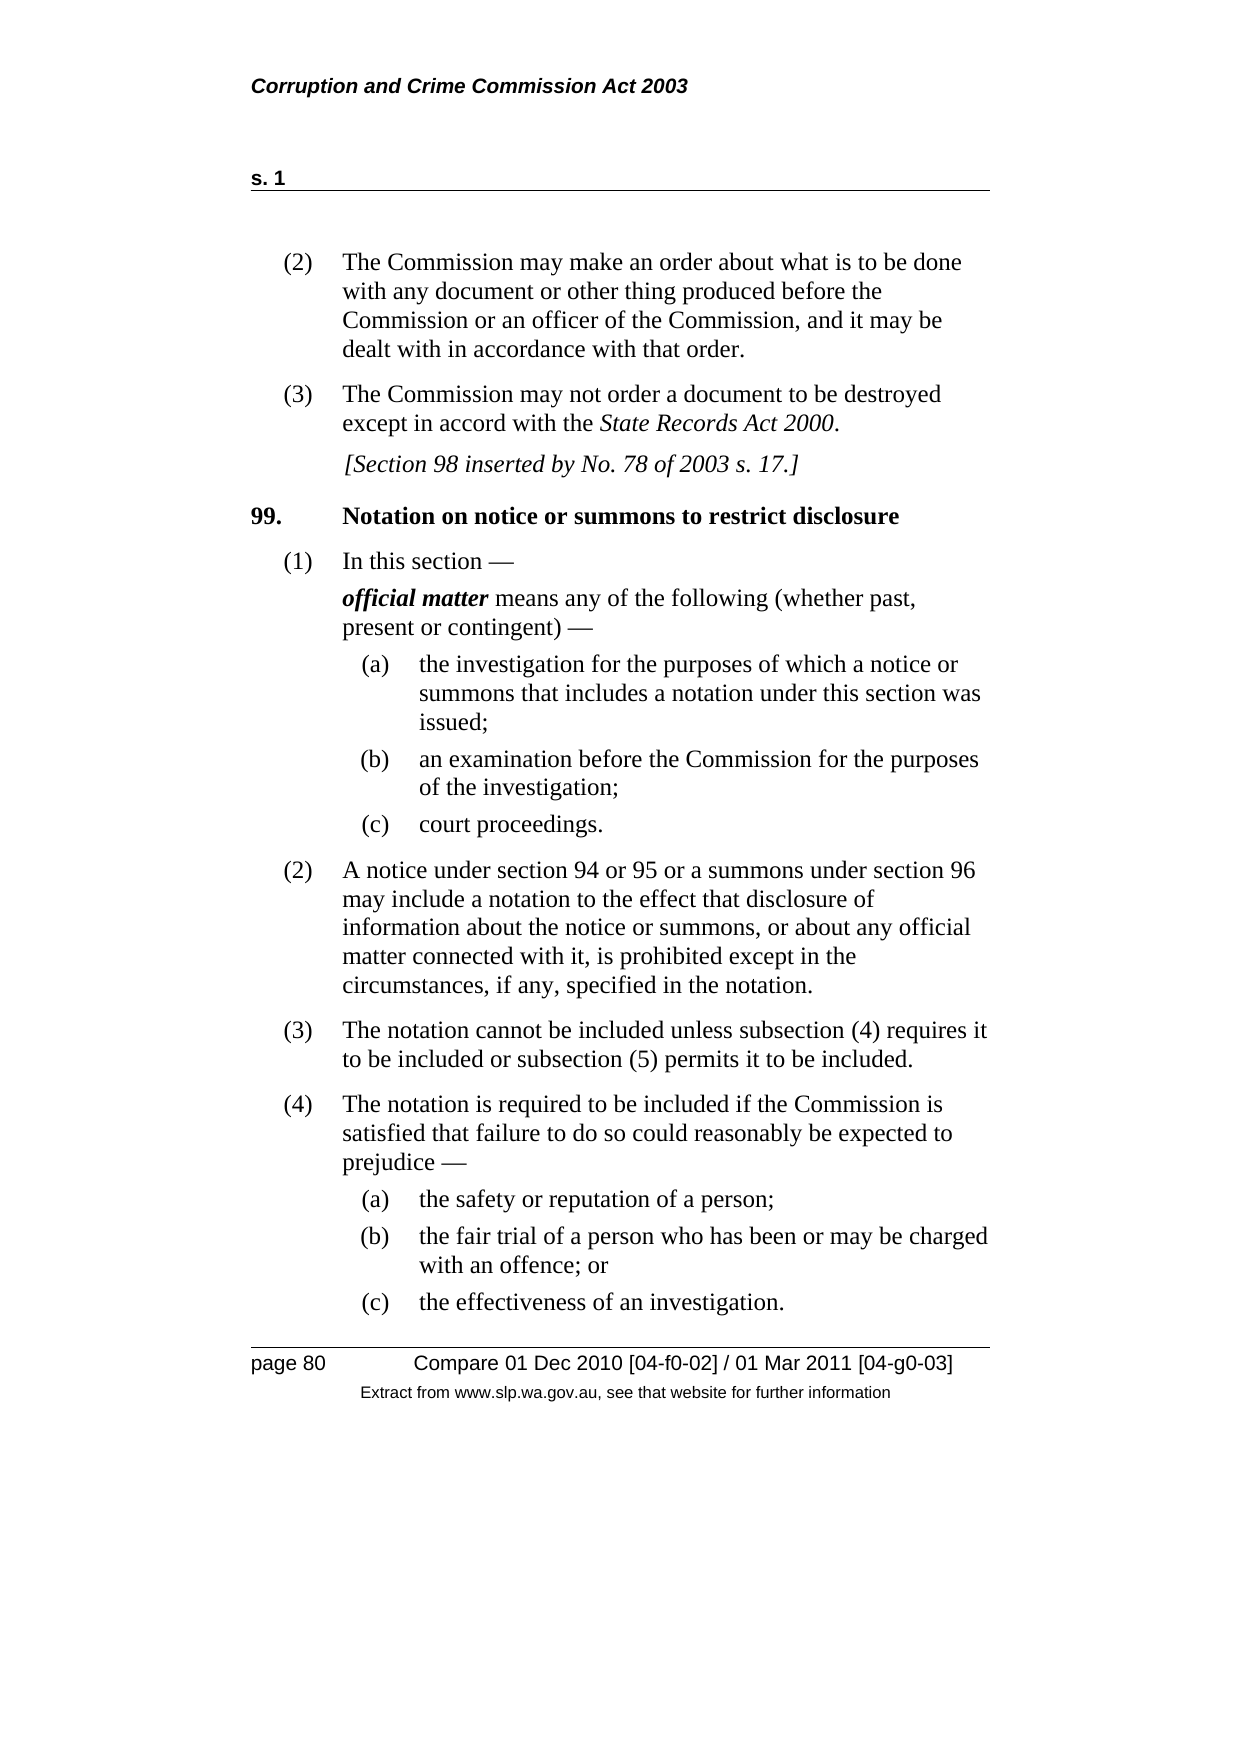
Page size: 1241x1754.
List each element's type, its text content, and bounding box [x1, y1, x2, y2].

text (3) The Commission may not order a document to be destroyed except in accord with the State Records Act 2000. [251, 379, 990, 437]
text (4) The notation is required to be included if the Commission is satisfied that failure to do so could reasonably be expected to prejudice — [251, 1089, 990, 1176]
text (3) The notation cannot be included unless subsection (4) requires it to be included or subsection (5) permits it to be included. [251, 1015, 990, 1073]
text official matter means any of the following (whether past, present or contingent) — [251, 583, 990, 641]
text (b) an examination before the Commission for the purposes of the investigation; [251, 744, 990, 801]
text [Section 98 inserted by No. 78 of 2003 s. 17.] [251, 449, 990, 478]
subtitle 99. Notation on notice or summons to restrict disclosure [251, 501, 990, 529]
text (c) court proceedings. [251, 809, 990, 838]
text (c) the effectiveness of an investigation. [251, 1287, 990, 1316]
text (1) In this section — [251, 546, 990, 575]
text (2) A notice under section 94 or 95 or a summons under section 96 may include a notation to the effect that disclosure of information about the notice or summons, or about any official matter connected with it, is prohibited except in the circumstances, if any, specified in the notation. [251, 855, 990, 999]
text (a) the investigation for the purposes of which a notice or summons that includes a notation under this section was issued; [251, 649, 990, 735]
text (a) the safety or reputation of a person; [251, 1184, 990, 1213]
text (2) The Commission may make an order about what is to be done with any document or other thing produced before the Commission or an officer of the Commission, and it may be dealt with in accordance with that order. [251, 247, 990, 362]
text (b) the fair trial of a person who has been or may be charged with an offence; or [251, 1221, 990, 1279]
